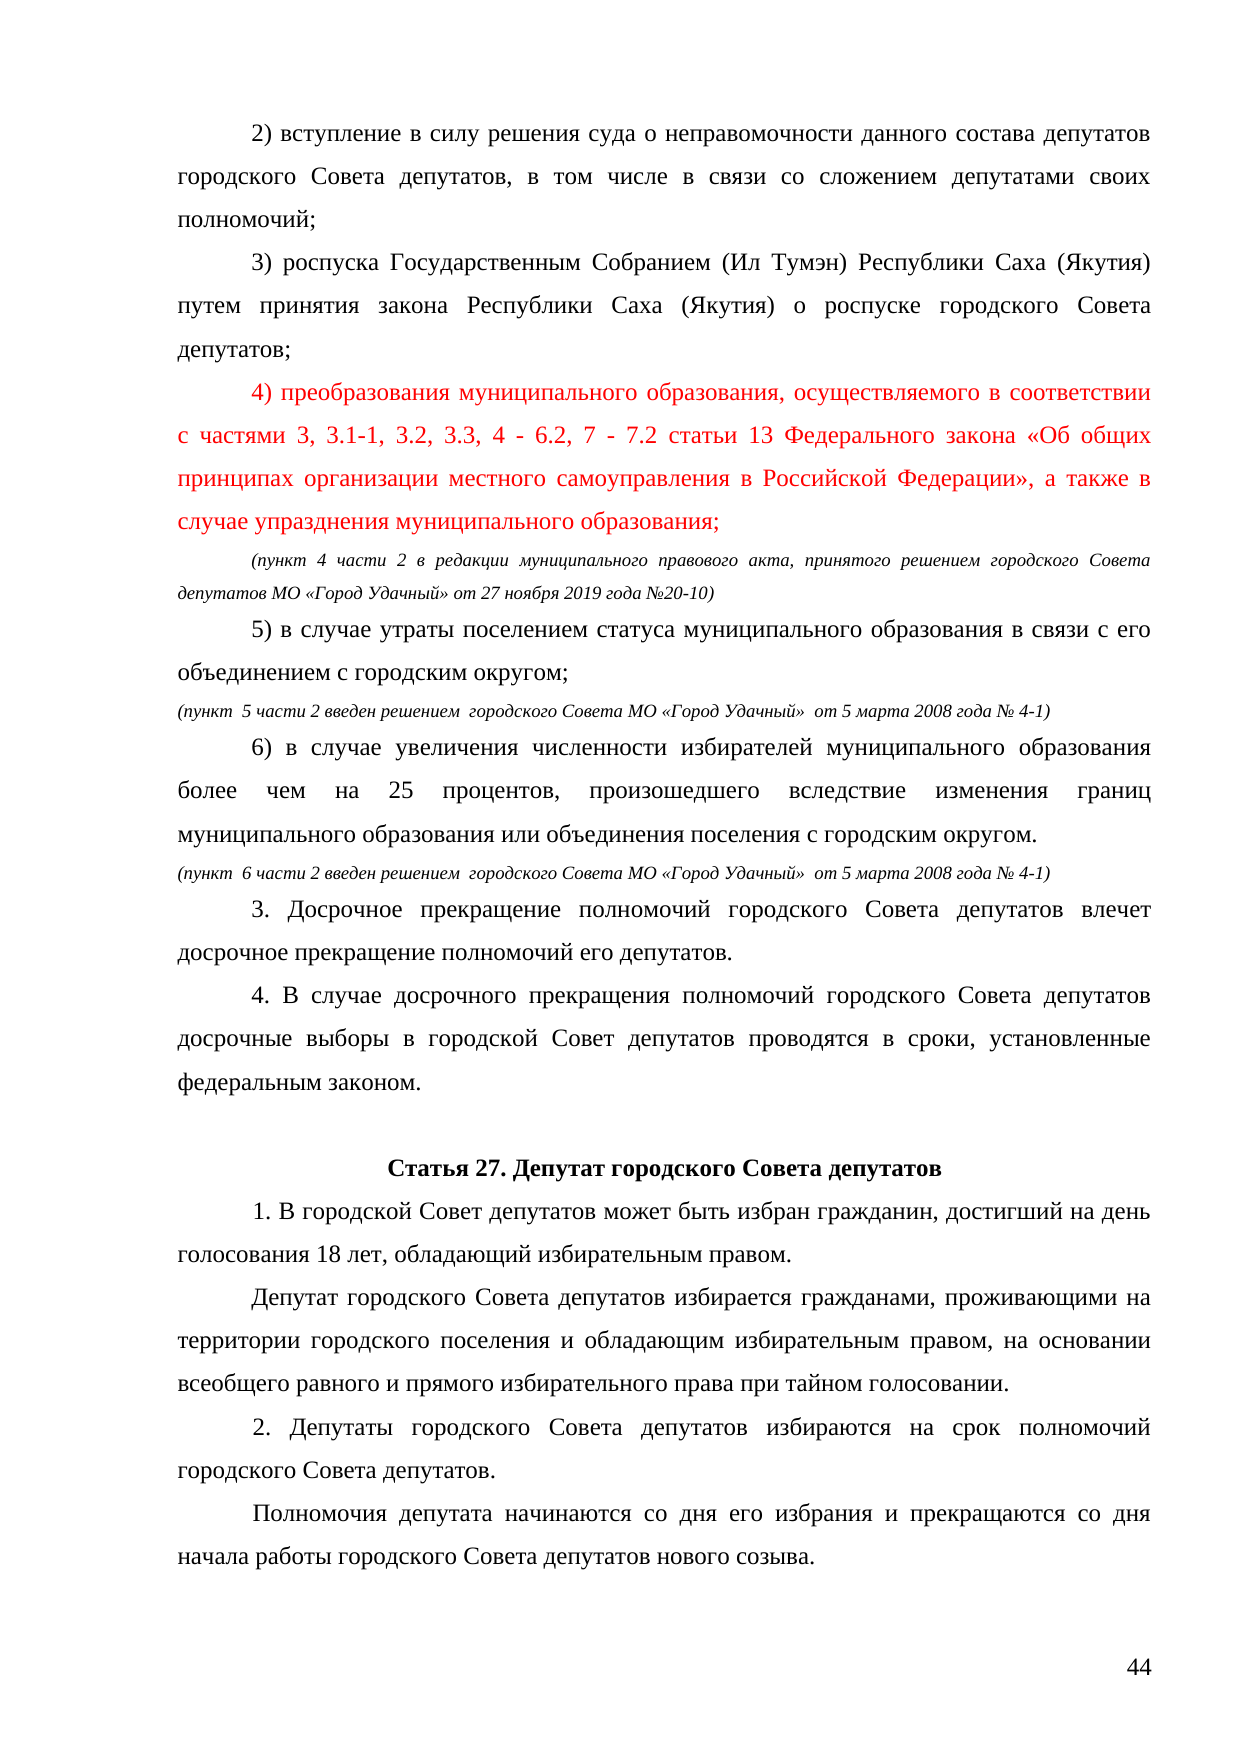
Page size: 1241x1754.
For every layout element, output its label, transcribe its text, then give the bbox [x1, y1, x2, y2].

text (пункт 5 части 2 введен решением городского Совета МО «Город Удачный» от 5 марта 2008 года № 4-1) [177, 700, 1152, 722]
text (пункт 4 части 2 в редакции муниципального правового акта, принятого решением городского Совета депутатов МО «Город Удачный» от 27 ноября 2019 года №20-10) [177, 549, 1152, 603]
text 3. Досрочное прекращение полномочий городского Совета депутатов влечет досрочное прекращение полномочий его депутатов. [177, 894, 1152, 966]
text Полномочия депутата начинаются со дня его избрания и прекращаются со дня начала работы городского Совета депутатов нового созыва. [177, 1498, 1152, 1570]
text 3) роспуска Государственным Собранием (Ил Тумэн) Республики Саха (Якутия) путем принятия закона Республики Саха (Якутия) о роспуске городского Совета депутатов; [177, 247, 1152, 362]
text 4. В случае досрочного прекращения полномочий городского Совета депутатов досрочные выборы в городской Совет депутатов проводятся в сроки, установленные федеральным законом. [177, 980, 1152, 1095]
text Депутат городского Совета депутатов избирается гражданами, проживающими на территории городского поселения и обладающим избирательным правом, на основании всеобщего равного и прямого избирательного права при тайном голосовании. [177, 1282, 1152, 1397]
text 4) преобразования муниципального образования, осуществляемого в соответствии с частями 3, 3.1-1, 3.2, 3.3, 4 - 6.2, 7 - 7.2 статьи 13 Федерального закона «Об общих принципах организации местного самоуправления в Российской Федерации», а также в случае упразднения муниципального образования; [177, 377, 1152, 535]
text 5) в случае утраты поселением статуса муниципального образования в связи с его объединением с городским округом; [177, 614, 1152, 686]
text 1. В городской Совет депутатов может быть избран гражданин, достигший на день голосования 18 лет, обладающий избирательным правом. [177, 1196, 1152, 1268]
text 2. Депутаты городского Совета депутатов избираются на срок полномочий городского Совета депутатов. [177, 1412, 1152, 1483]
text (пункт 6 части 2 введен решением городского Совета МО «Город Удачный» от 5 марта 2008 года № 4-1) [177, 862, 1152, 883]
text 2) вступление в силу решения суда о неправомочности данного состава депутатов городского Совета депутатов, в том числе в связи со сложением депутатами своих полномочий; [177, 118, 1152, 233]
subtitle Статья 27. Депутат городского Совета депутатов [177, 1153, 1152, 1182]
text 6) в случае увеличения численности избирателей муниципального образования более чем на 25 процентов, произошедшего вследствие изменения границ муниципального образования или объединения поселения с городским округом. [177, 732, 1152, 847]
